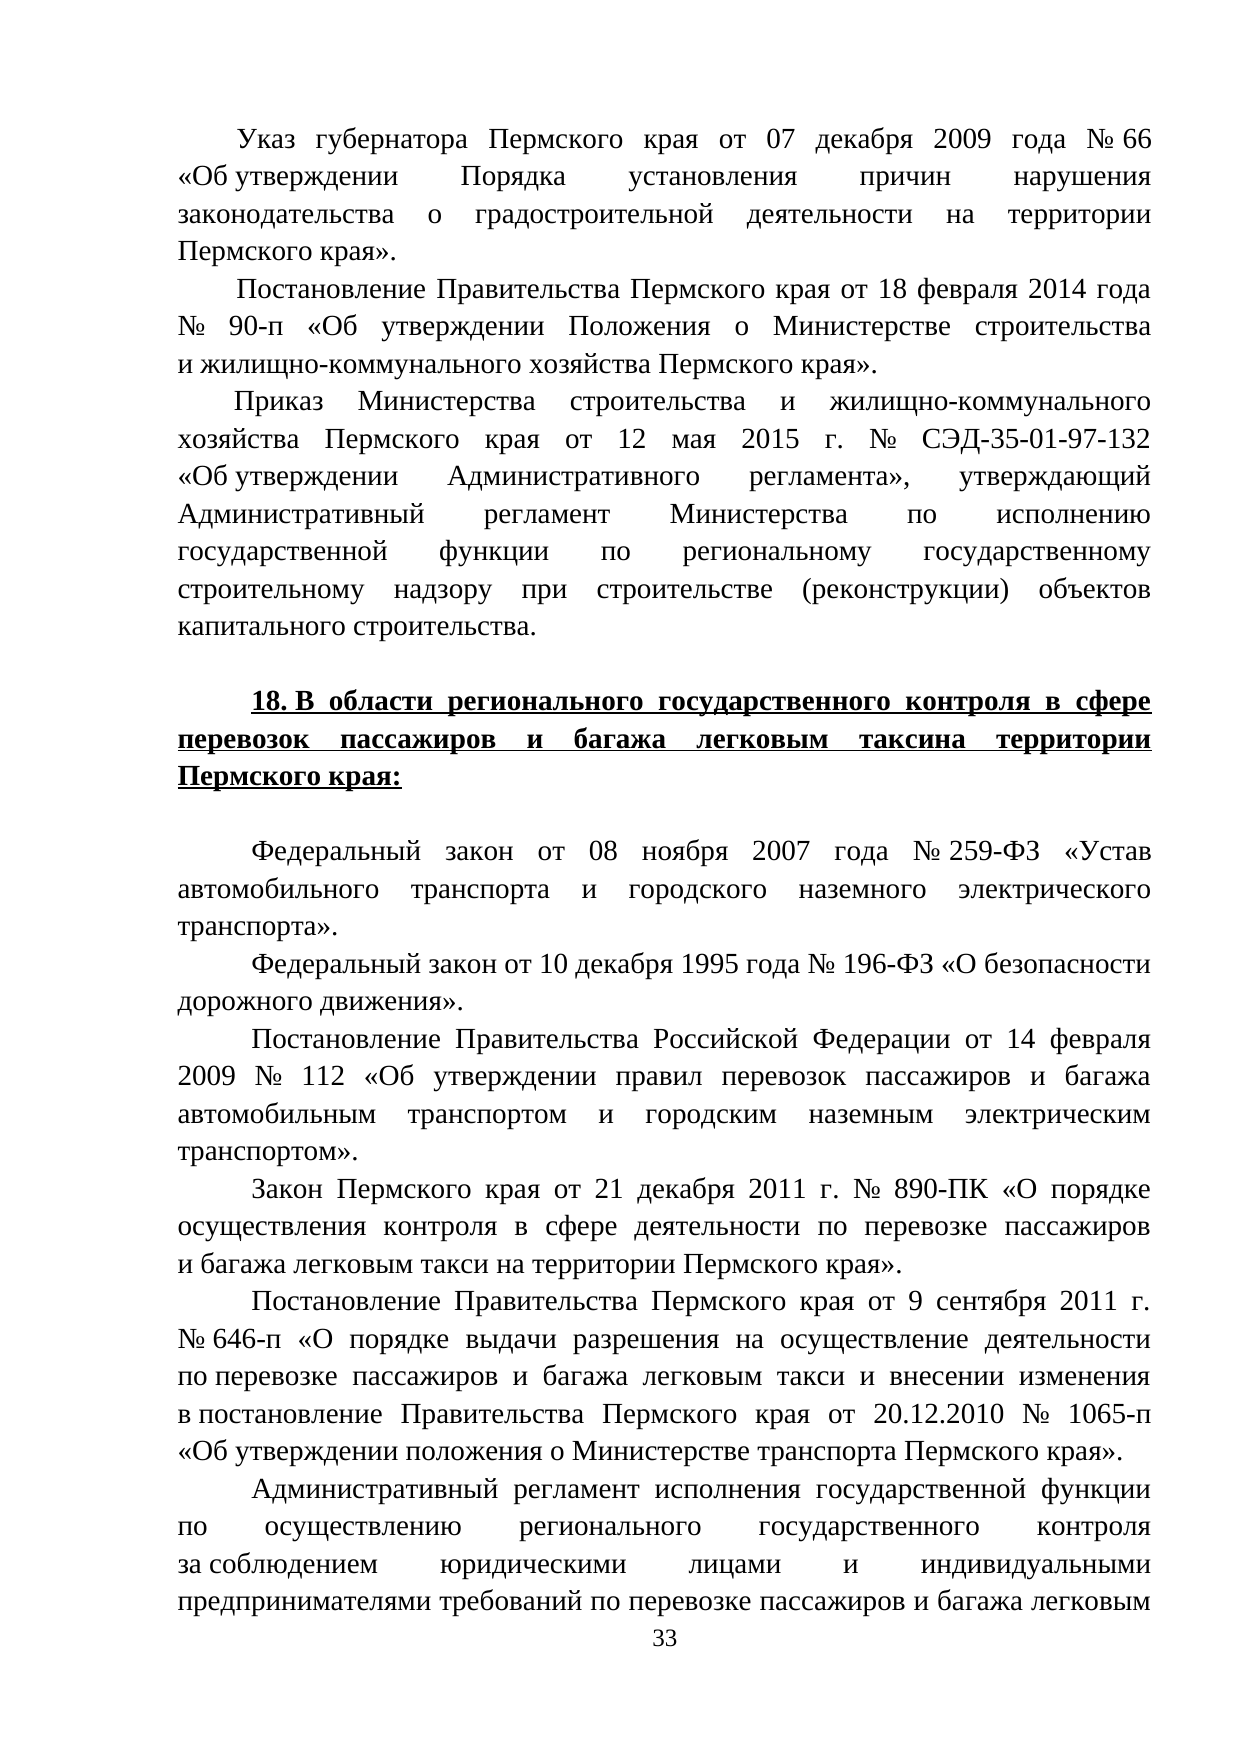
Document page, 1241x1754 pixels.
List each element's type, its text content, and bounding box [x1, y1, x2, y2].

text Приказ Министерства строительства и жилищно-коммунального хозяйства Пермского края от 12 мая 2015 г. № СЭД-35-01-97-132 «Об утверждении Административного регламента», утверждающий Административный регламент Министерства по исполнению государственной функции по региональному государственному строительному надзору при строительстве (реконструкции) объектов капитального строительства. [177, 381, 1152, 643]
text Указ губернатора Пермского края от 07 декабря 2009 года № 66 «Об утверждении Порядка установления причин нарушения законодательства о градостроительной деятельности на территории Пермского края». [177, 118, 1152, 268]
text 18. В области регионального государственного контроля в сфере перевозок пассажиров и багажа легковым таксина территории Пермского края: [177, 681, 1152, 750]
text 18. В области регионального государственного контроля в сфере перевозок пассажиров и багажа легковым таксина территории Пермского края: [177, 751, 1152, 793]
text Федеральный закон от 10 декабря 1995 года № 196-ФЗ «О безопасности дорожного движения». [177, 943, 1152, 1018]
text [177, 1468, 1152, 1618]
text Постановление Правительства Российской Федерации от 14 февраля 2009 № 112 «Об утверждении правил перевозок пассажиров и багажа автомобильным транспортом и городским наземным электрическим транспортом». [177, 1018, 1152, 1168]
text Постановление Правительства Пермского края от 9 сентября 2011 г. № 646-п «О порядке выдачи разрешения на осуществление деятельности по перевозке пассажиров и багажа легковым такси и внесении изменения в постановление Правительства Пермского края от 20.12.2010 № 1065-п «Об утверждении положения о Министерстве транспорта Пермского края». [177, 1281, 1152, 1468]
text Федеральный закон от 08 ноября 2007 года № 259-ФЗ «Устав автомобильного транспорта и городского наземного электрического транспорта». [177, 831, 1152, 943]
text Закон Пермского края от 21 декабря 2011 г. № 890-ПК «О порядке осуществления контроля в сфере деятельности по перевозке пассажиров и багажа легковым такси на территории Пермского края». [177, 1168, 1152, 1281]
text Постановление Правительства Пермского края от 18 февраля 2014 года № 90-п «Об утверждении Положения о Министерстве строительства и жилищно-коммунального хозяйства Пермского края». [177, 268, 1152, 381]
